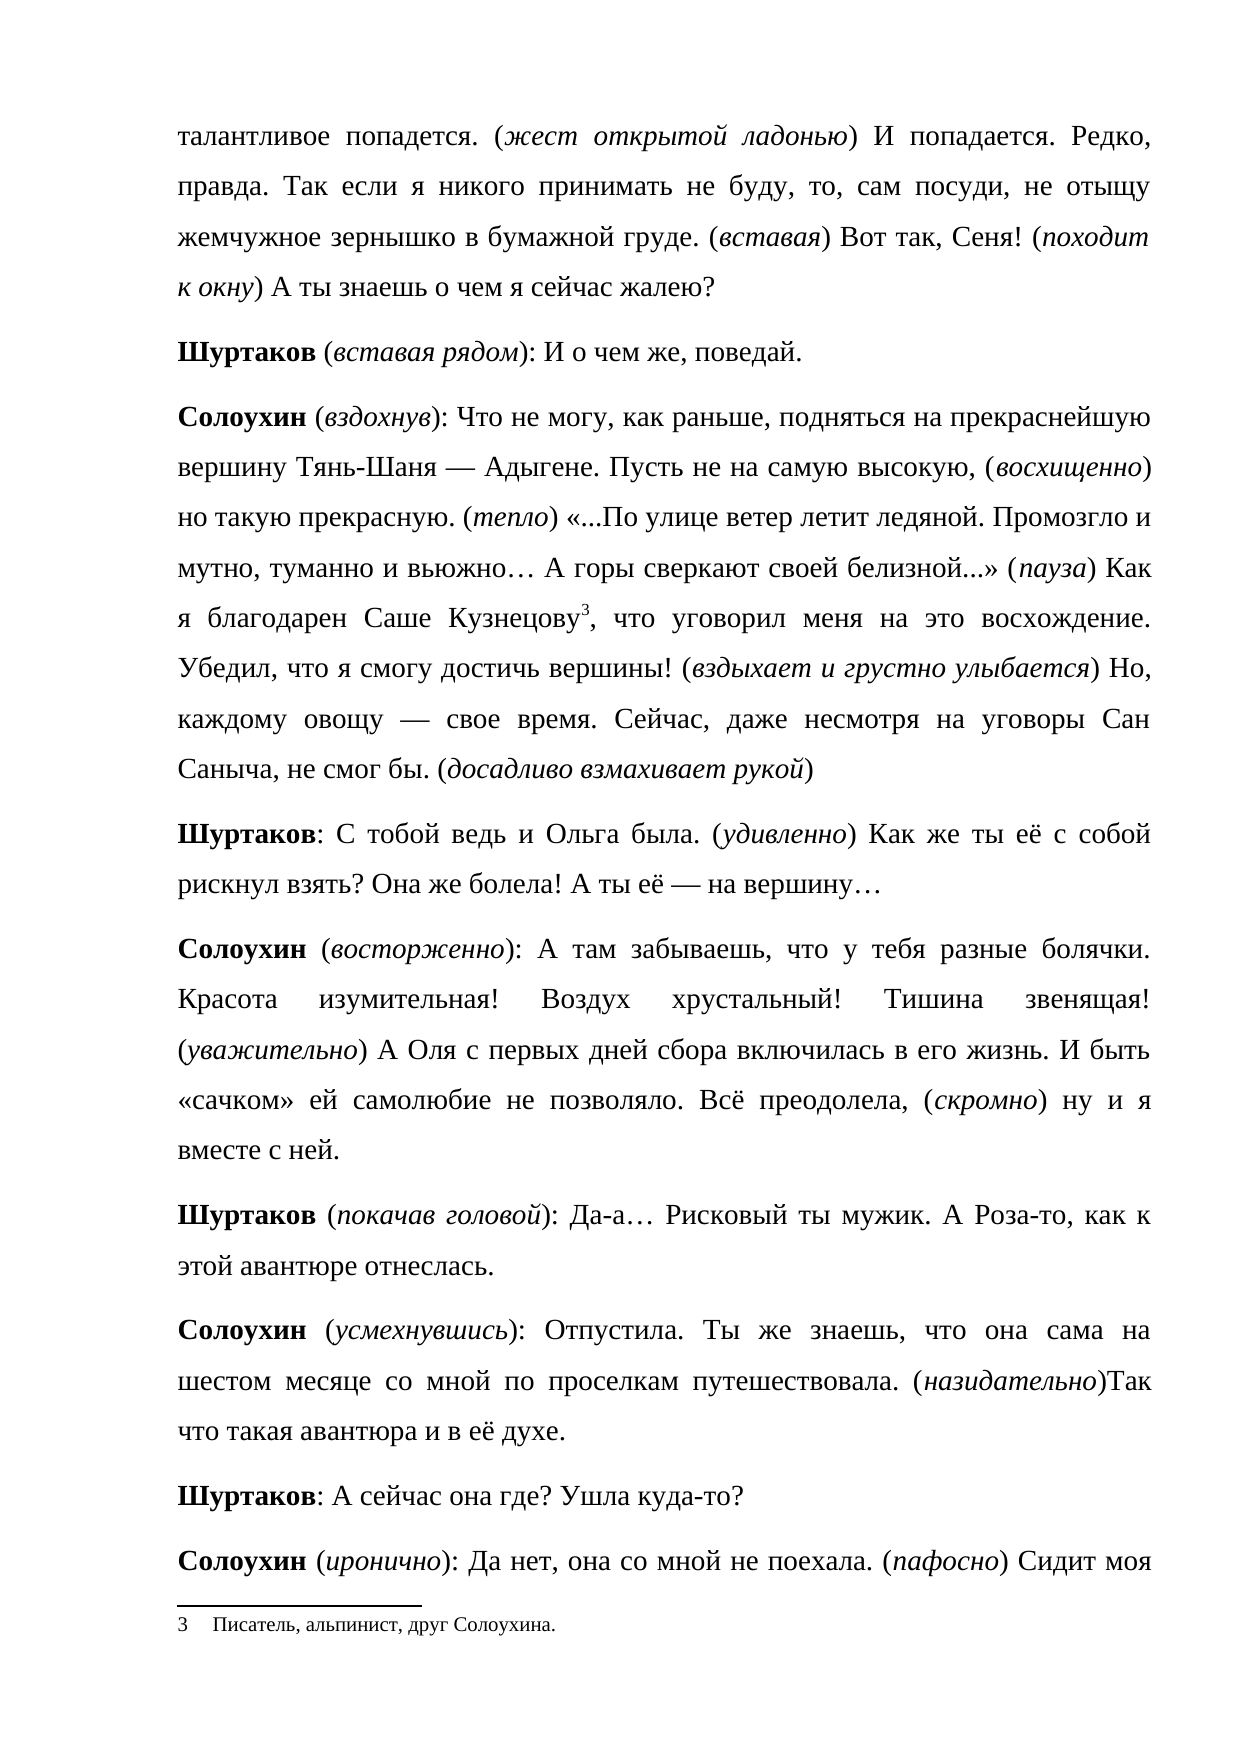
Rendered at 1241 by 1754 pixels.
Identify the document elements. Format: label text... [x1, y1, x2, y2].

list Шуртаков: А сейчас она где? Ушла куда-то? [177, 1478, 1152, 1512]
list Шуртаков: С тобой ведь и Ольга была. (удивленно) Как же ты её с собой рискнул взять? Она же болела! А ты её — на вершину… [177, 816, 1152, 900]
list Солоухин (восторженно): А там забываешь, что у тебя разные болячки. Красота изумительная! Воздух хрустальный! Тишина звенящая! (уважительно) А Оля с первых дней сбора включилась в его жизнь. И быть «сачком» ей самолюбие не позволяло. Всё преодолела, (скромно) ну и я вместе с ней. [177, 931, 1152, 1166]
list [177, 1543, 1152, 1576]
list Солоухин (вздохнув): Что не могу, как раньше, подняться на прекраснейшую вершину Тянь-Шаня — Адыгене. Пусть не на самую высокую, (восхищенно) но такую прекрасную. (тепло) «...По улице ветер летит ледяной. Промозгло и мутно, туманно и вьюжно… А горы сверкают своей белизной...» (пауза) Как я благодарен Саше Кузнецову, что уговорил меня на это восхождение. Убедил, что я смогу достичь вершины! (вздыхает и грустно улыбается) Но, каждому овощу — свое время. Сейчас, даже несмотря на уговоры Сан Саныча, не смог бы. (досадливо взмахивает рукой) [177, 399, 1152, 784]
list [177, 118, 1152, 303]
list Шуртаков (вставая рядом): И о чем же, поведай. [177, 334, 1152, 367]
list Шуртаков (покачав головой): Да-а… Рисковый ты мужик. А Роза-то, как к этой авантюре отнеслась. [177, 1197, 1152, 1281]
list Солоухин (усмехнувшись): Отпустила. Ты же знаешь, что она сама на шестом месяце со мной по проселкам путешествовала. (назидательно)Так что такая авантюра и в её духе. [177, 1312, 1152, 1447]
